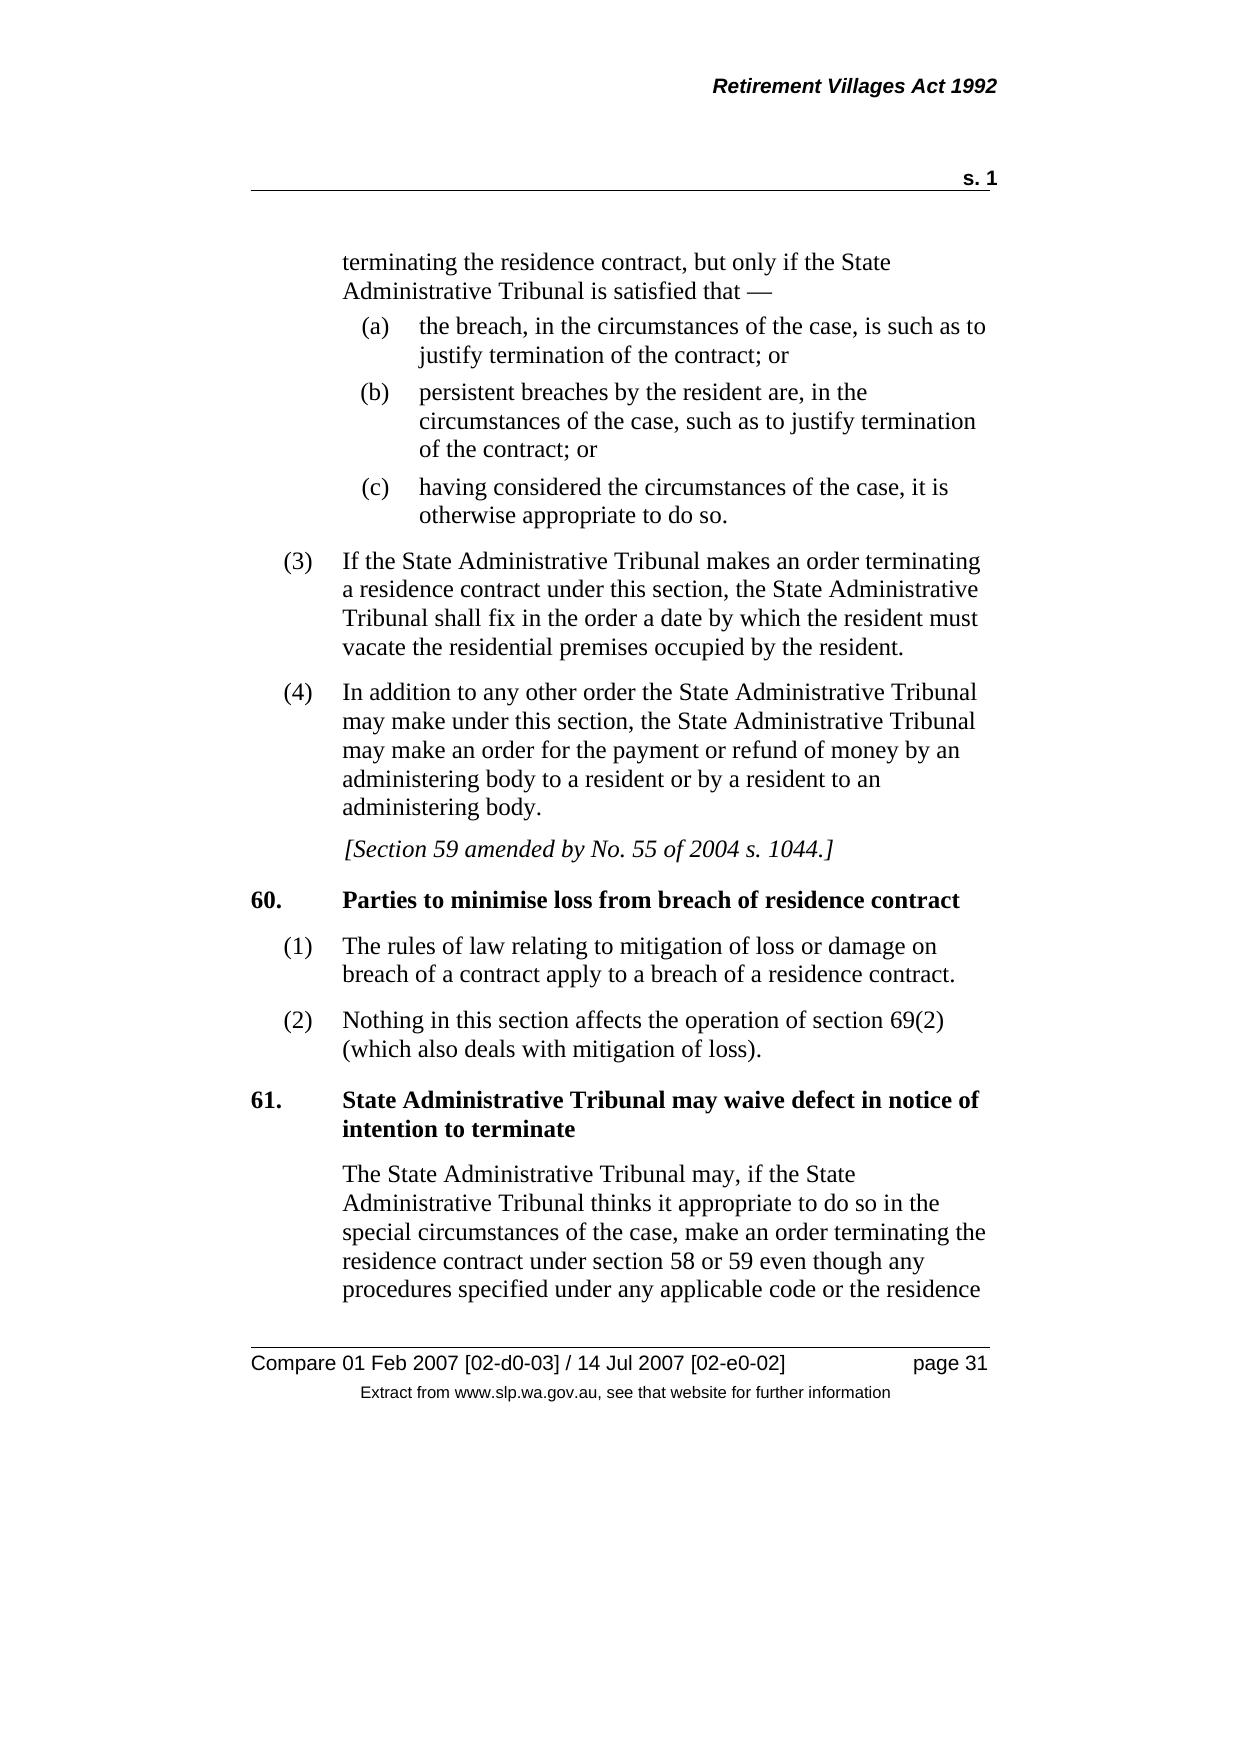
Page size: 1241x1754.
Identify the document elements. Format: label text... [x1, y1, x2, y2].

text (a) the breach, in the circumstances of the case, is such as to justify termination of the contract; or [251, 311, 990, 369]
text [Section 59 amended by No. 55 of 2004 s. 1044.] [251, 834, 990, 862]
subtitle 61. State Administrative Tribunal may waive defect in notice of intention to terminate [251, 1085, 990, 1143]
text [251, 247, 990, 305]
text (2) Nothing in this section affects the operation of section 69(2) (which also deals with mitigation of loss). [251, 1005, 990, 1062]
text (c) having considered the circumstances of the case, it is otherwise appropriate to do so. [251, 472, 990, 529]
text (4) In addition to any other order the State Administrative Tribunal may make under this section, the State Administrative Tribunal may make an order for the payment or refund of money by an administering body to a resident or by a resident to an administering body. [251, 677, 990, 821]
text (1) The rules of law relating to mitigation of loss or damage on breach of a contract apply to a breach of a residence contract. [251, 931, 990, 988]
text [251, 1159, 990, 1303]
subtitle 60. Parties to minimise loss from breach of residence contract [251, 885, 990, 914]
text (3) If the State Administrative Tribunal makes an order terminating a residence contract under this section, the State Administrative Tribunal shall fix in the order a date by which the resident must vacate the residential premises occupied by the resident. [251, 546, 990, 661]
text (b) persistent breaches by the resident are, in the circumstances of the case, such as to justify termination of the contract; or [251, 377, 990, 463]
